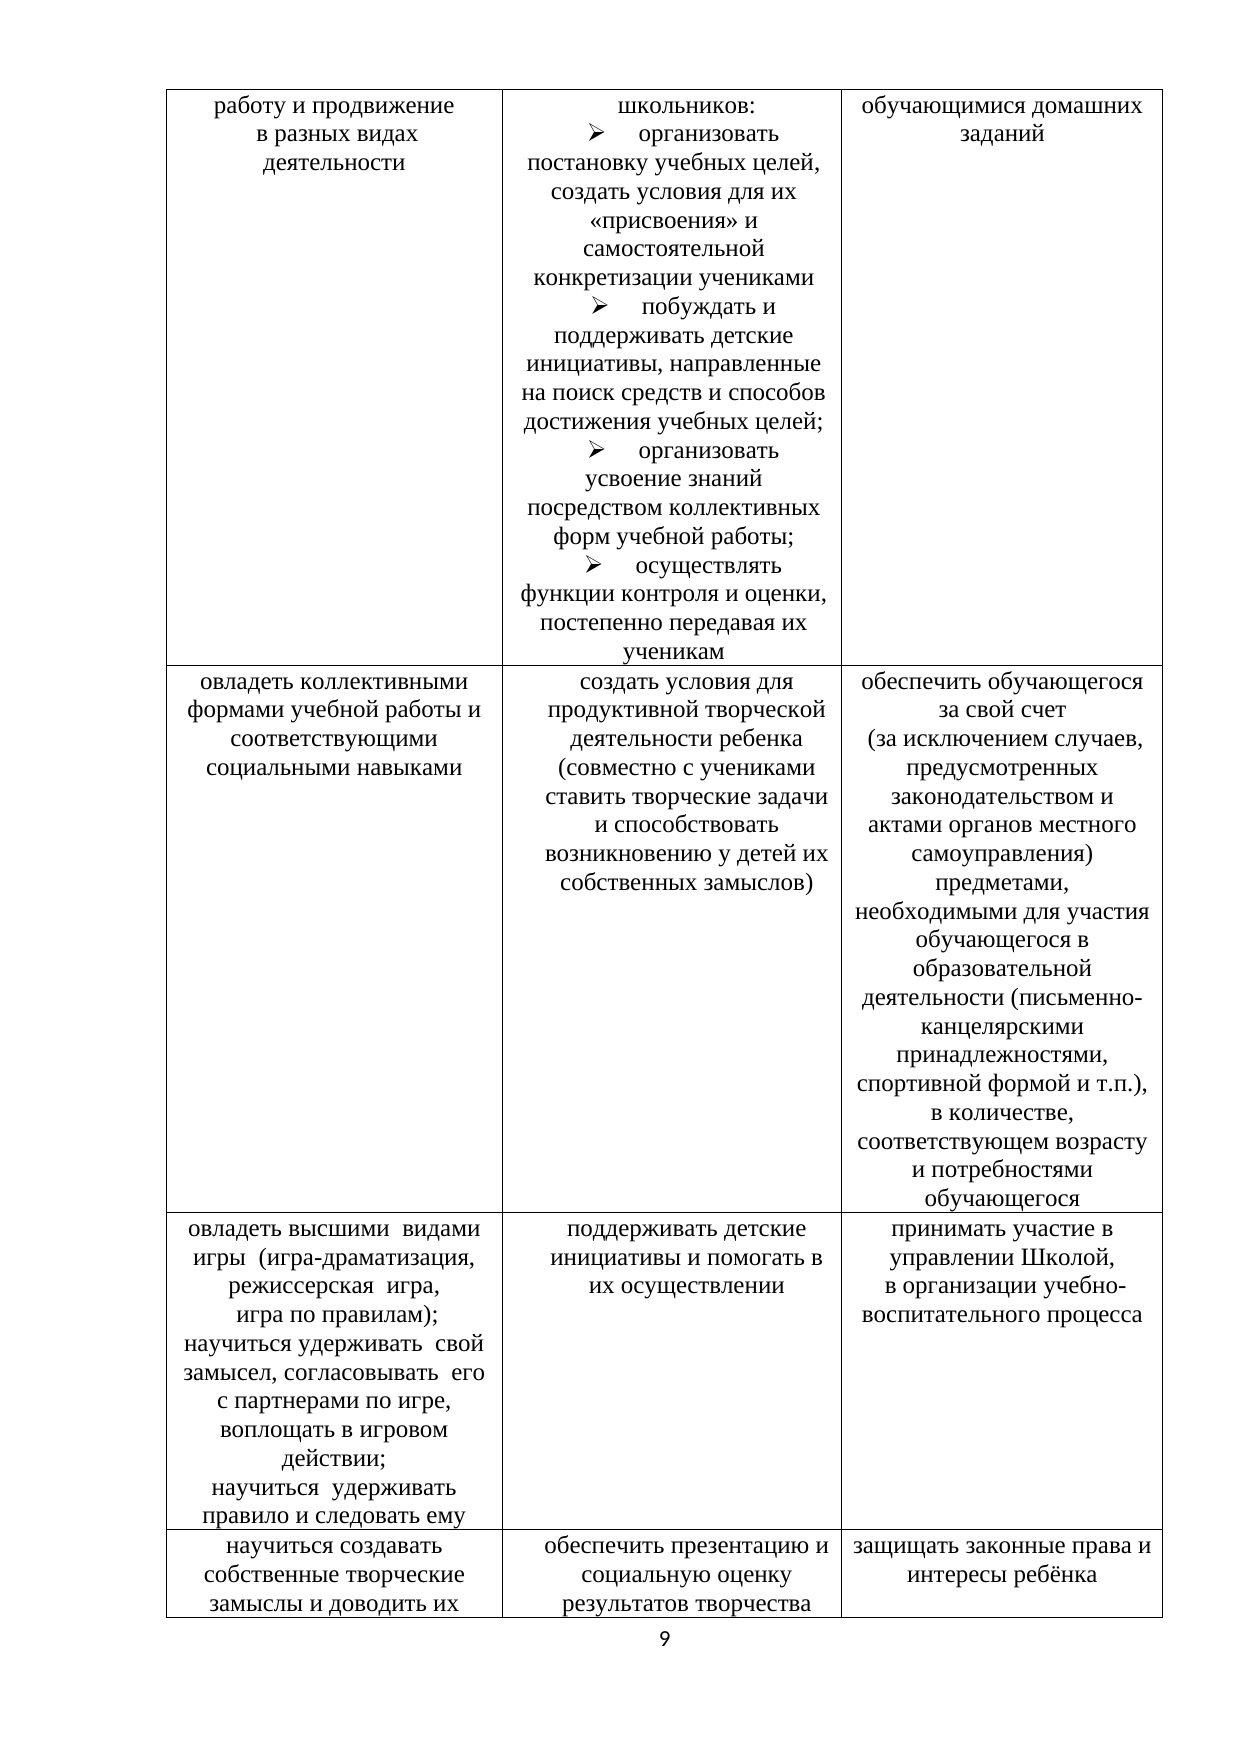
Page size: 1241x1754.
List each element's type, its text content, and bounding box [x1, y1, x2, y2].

table_cell принимать участие в управлении Школой, в организации учебно-воспитательного процесса [842, 1213, 1162, 1529]
table_cell овладеть высшими видами игры (игра-драматизация, режиссерская игра, игра по правилам); научиться удерживать свой замысел, согласовывать его с партнерами по игре, воплощать в игровом действии; научиться удерживать правило и следовать ему [167, 1213, 502, 1529]
table_cell обеспечить условия для выполнения обучающимися домашних заданий [842, 90, 1162, 665]
table_cell защищать законные права и интересы ребёнка [842, 1530, 1162, 1617]
table_cell обеспечить презентацию и социальную оценку результатов творчества учеников через выставки, конкурсы, фестивали, детскую периодическую печать и т. п. [503, 1530, 841, 1617]
table_cell обеспечить обучающегося за свой счет (за исключением случаев, предусмотренных законодательством и актами органов местного самоуправления) предметами, необходимыми для участия обучающегося в образовательной деятельности (письменно-канцелярскими принадлежностями, спортивной формой и т.п.), в количестве, соответствующем возрасту и потребностями обучающегося [842, 666, 1162, 1212]
table_cell создать условия для продуктивной творческой деятельности ребенка (совместно с учениками ставить творческие задачи и способствовать возникновению у детей их собственных замыслов) [503, 666, 841, 1212]
table_cell научиться контролировать и оценивать свою учебную работу и продвижение в разных видах деятельности [167, 90, 502, 665]
table_cell поддерживать детские инициативы и помогать в их осуществлении [503, 1213, 841, 1529]
table_cell овладеть коллективными формами учебной работы и соответствующими социальными навыками [167, 666, 502, 1212]
